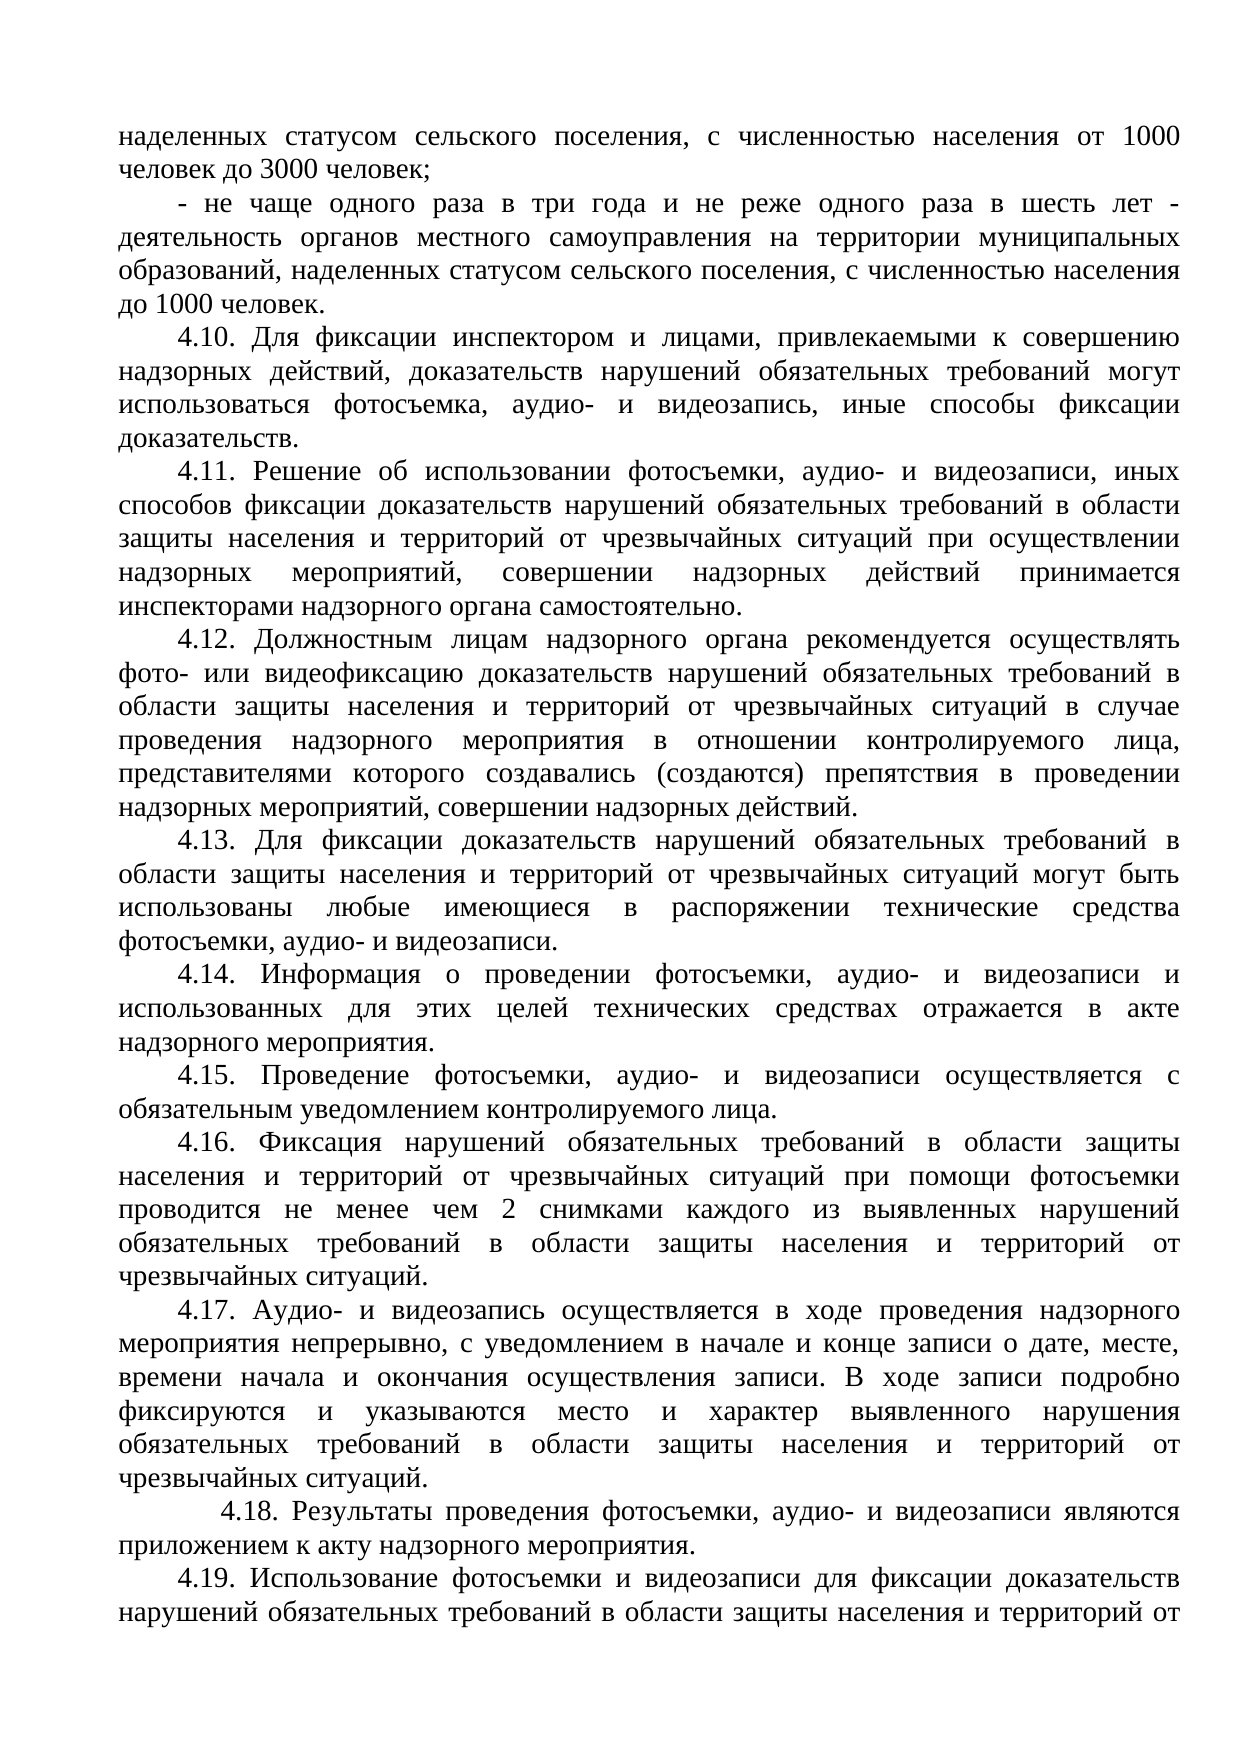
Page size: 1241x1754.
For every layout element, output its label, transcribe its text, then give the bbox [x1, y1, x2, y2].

text 4.18. Результаты проведения фотосъемки, аудио- и видеозаписи являются приложением к акту надзорного мероприятия. [118, 1493, 1181, 1560]
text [118, 1560, 1181, 1627]
text 4.11. Решение об использовании фотосъемки, аудио- и видеозаписи, иных способов фиксации доказательств нарушений обязательных требований в области защиты населения и территорий от чрезвычайных ситуаций при осуществлении надзорных мероприятий, совершении надзорных действий принимается инспекторами надзорного органа самостоятельно. [118, 453, 1181, 621]
text 4.10. Для фиксации инспектором и лицами, привлекаемыми к совершению надзорных действий, доказательств нарушений обязательных требований могут использоваться фотосъемка, аудио- и видеозапись, иные способы фиксации доказательств. [118, 319, 1181, 453]
text 4.16. Фиксация нарушений обязательных требований в области защиты населения и территорий от чрезвычайных ситуаций при помощи фотосъемки проводится не менее чем 2 снимками каждого из выявленных нарушений обязательных требований в области защиты населения и территорий от чрезвычайных ситуаций. [118, 1124, 1181, 1292]
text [118, 118, 1181, 185]
text 4.12. Должностным лицам надзорного органа рекомендуется осуществлять фото- или видеофиксацию доказательств нарушений обязательных требований в области защиты населения и территорий от чрезвычайных ситуаций в случае проведения надзорного мероприятия в отношении контролируемого лица, представителями которого создавались (создаются) препятствия в проведении надзорных мероприятий, совершении надзорных действий. [118, 621, 1181, 822]
text 4.15. Проведение фотосъемки, аудио- и видеозаписи осуществляется с обязательным уведомлением контролируемого лица. [118, 1057, 1181, 1124]
text - не чаще одного раза в три года и не реже одного раза в шесть лет - деятельность органов местного самоуправления на территории муниципальных образований, наделенных статусом сельского поселения, с численностью населения до 1000 человек. [118, 185, 1181, 319]
text 4.13. Для фиксации доказательств нарушений обязательных требований в области защиты населения и территорий от чрезвычайных ситуаций могут быть использованы любые имеющиеся в распоряжении технические средства фотосъемки, аудио- и видеозаписи. [118, 822, 1181, 957]
text 4.14. Информация о проведении фотосъемки, аудио- и видеозаписи и использованных для этих целей технических средствах отражается в акте надзорного мероприятия. [118, 957, 1181, 1057]
text 4.17. Аудио- и видеозапись осуществляется в ходе проведения надзорного мероприятия непрерывно, с уведомлением в начале и конце записи о дате, месте, времени начала и окончания осуществления записи. В ходе записи подробно фиксируются и указываются место и характер выявленного нарушения обязательных требований в области защиты населения и территорий от чрезвычайных ситуаций. [118, 1292, 1181, 1493]
